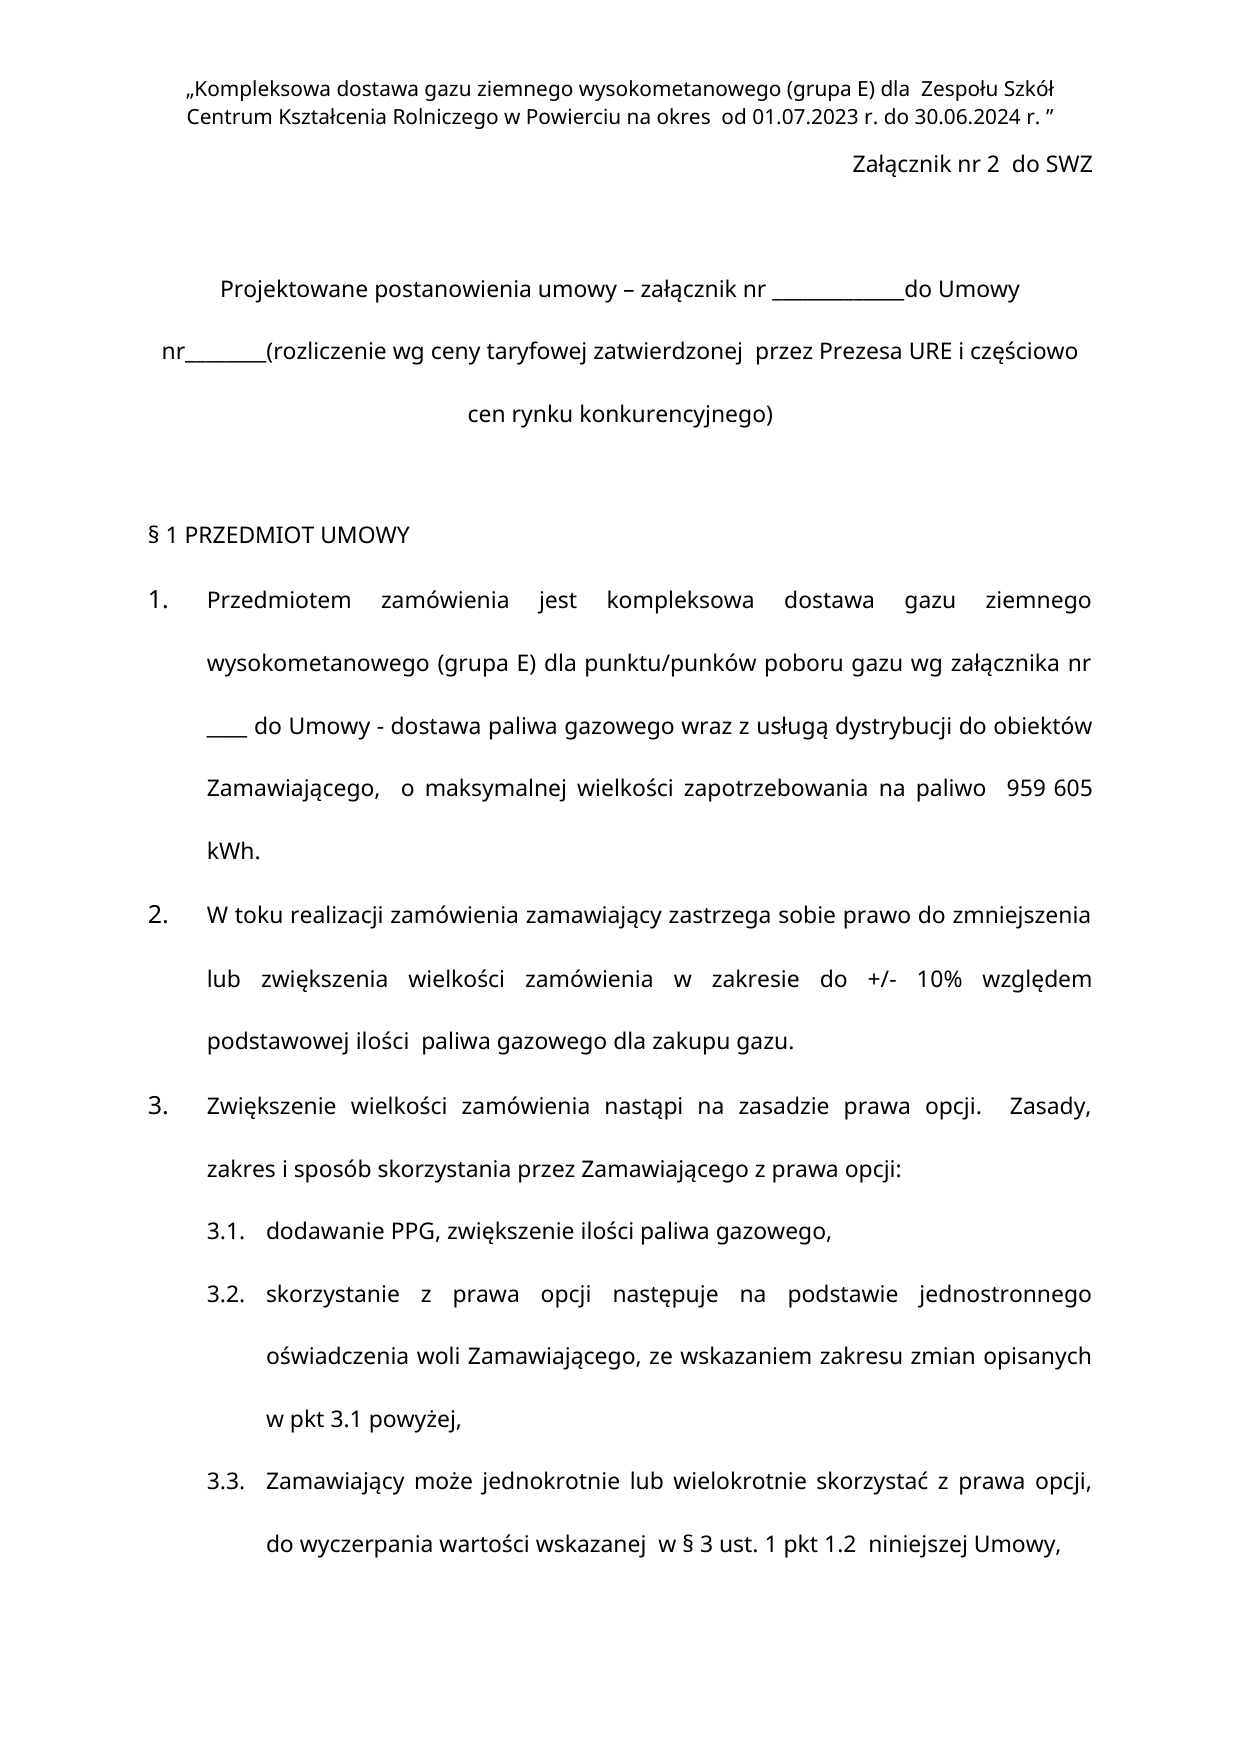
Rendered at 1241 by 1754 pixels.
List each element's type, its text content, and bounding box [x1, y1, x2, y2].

text Załącznik nr 2 do SWZ [148, 148, 1093, 179]
text Projektowane postanowienia umowy – załącznik nr _____________do Umowy nr________(rozliczenie wg ceny taryfowej zatwierdzonej przez Prezesa URE i częściowo cen rynku konkurencyjnego) [148, 273, 1093, 429]
list Zamawiający może jednokrotnie lub wielokrotnie skorzystać z prawa opcji, do wyczerpania wartości wskazanej w § 3 ust. 1 pkt 1.2 niniejszej Umowy, [207, 1465, 1093, 1559]
list skorzystanie z prawa opcji następuje na podstawie jednostronnego oświadczenia woli Zamawiającego, ze wskazaniem zakresu zmian opisanych w pkt 3.1 powyżej, [207, 1278, 1093, 1434]
list W toku realizacji zamówienia zamawiający zastrzega sobie prawo do zmniejszenia lub zwiększenia wielkości zamówienia w zakresie do +/- 10% względem podstawowej ilości paliwa gazowego dla zakupu gazu. [148, 897, 1093, 1056]
list dodawanie PPG, zwiększenie ilości paliwa gazowego, [207, 1215, 1093, 1247]
list Przedmiotem zamówienia jest kompleksowa dostawa gazu ziemnego wysokometanowego (grupa E) dla punktu/punków poboru gazu wg załącznika nr ____ do Umowy - dostawa paliwa gazowego wraz z usługą dystrybucji do obiektów Zamawiającego, o maksymalnej wielkości zapotrzebowania na paliwo 959 605 kWh. [148, 582, 1093, 866]
text § 1 PRZEDMIOT UMOWY [148, 519, 1093, 551]
list Zwiększenie wielkości zamówienia nastąpi na zasadzie prawa opcji. Zasady, zakres i sposób skorzystania przez Zamawiającego z prawa opcji: [148, 1087, 1093, 1184]
